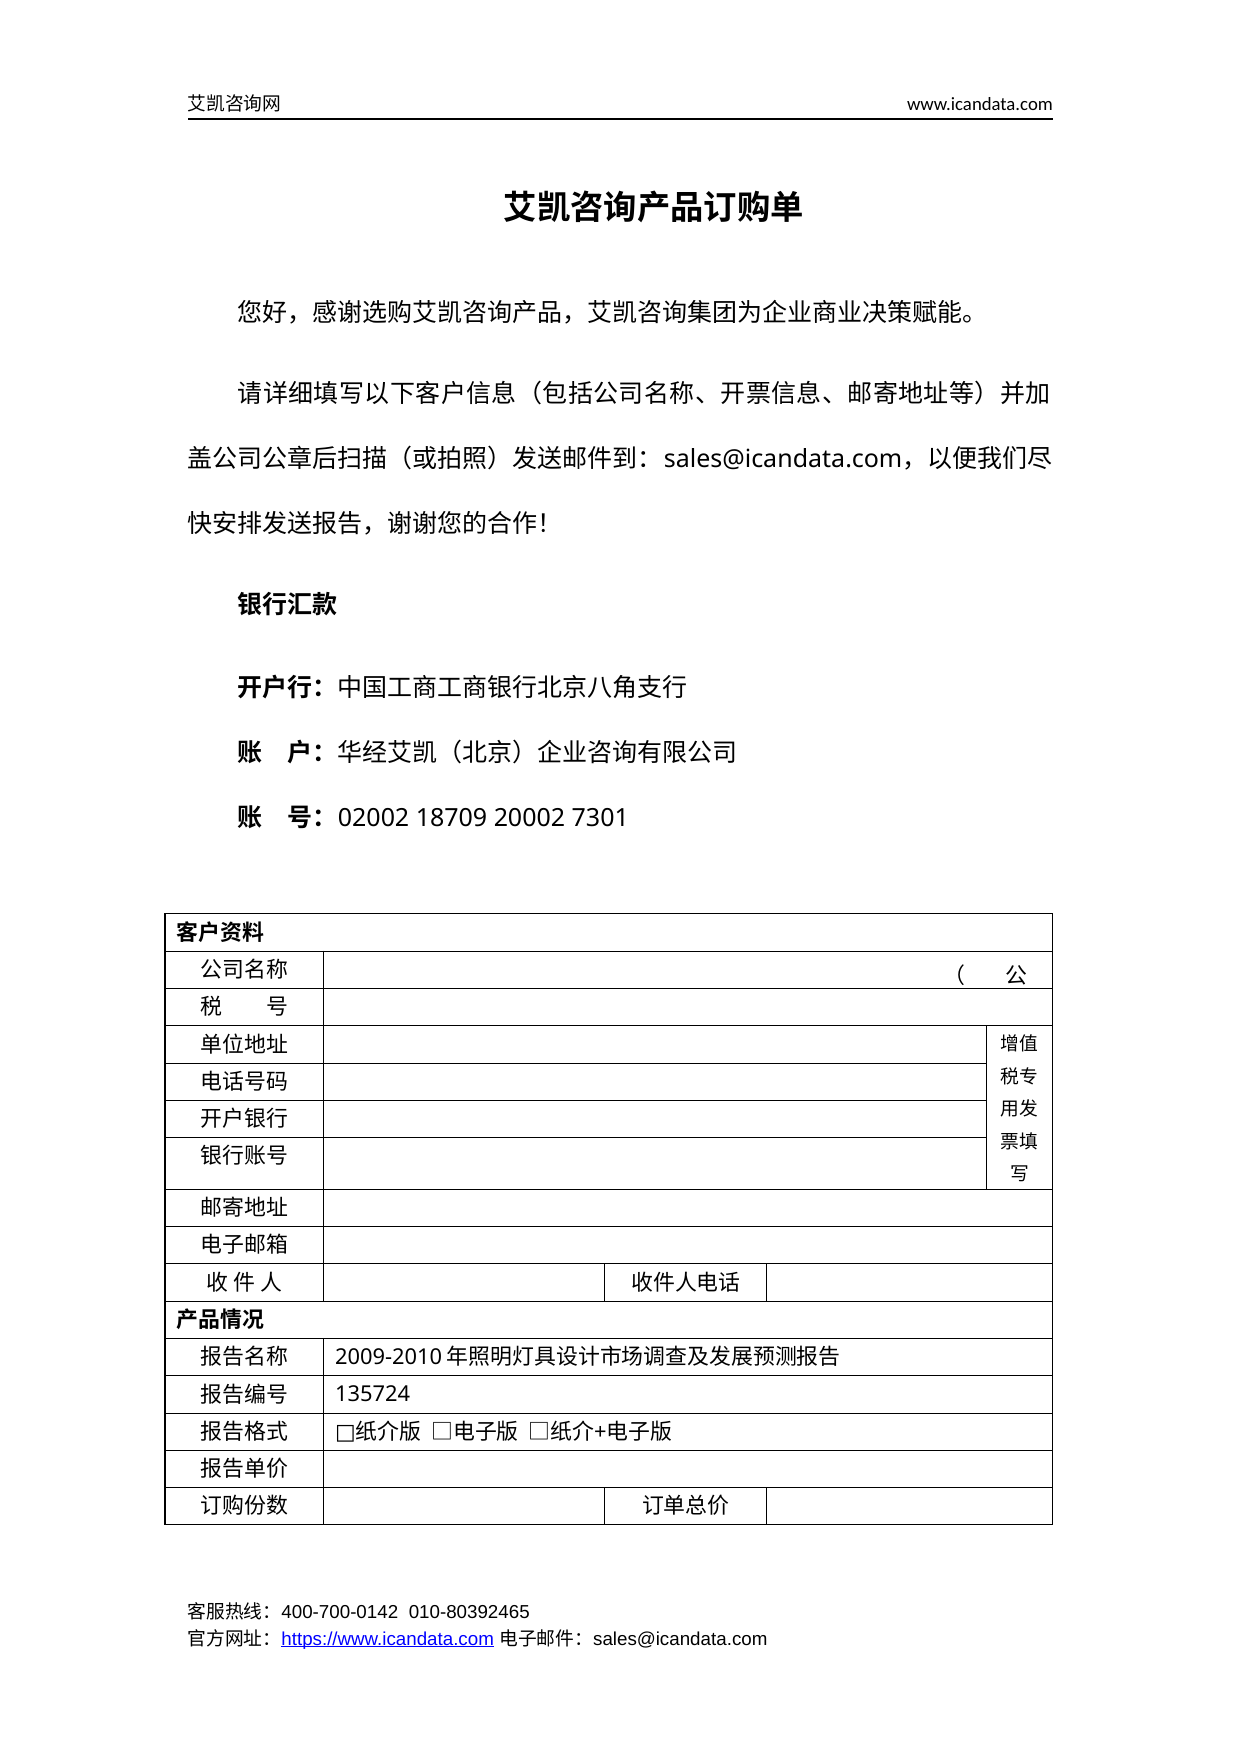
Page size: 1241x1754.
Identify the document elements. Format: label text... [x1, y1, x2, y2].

table_cell 单位地址 [166, 1026, 323, 1062]
table_cell 135724 [324, 1376, 1052, 1412]
table_cell [324, 1264, 604, 1301]
table_cell 订购份数 [166, 1488, 323, 1524]
table_cell 银行账号 [166, 1138, 323, 1189]
table_cell 开户银行 [166, 1101, 323, 1137]
table_cell [767, 1264, 1052, 1301]
text 艾凯咨询产品订购单 [187, 172, 1053, 237]
table_cell 2009-2010年照明灯具设计市场调查及发展预测报告 [324, 1339, 1052, 1375]
table_cell 报告单价 [166, 1451, 323, 1487]
text 账 户：华经艾凯（北京）企业咨询有限公司 [187, 718, 1053, 783]
table_cell [324, 1488, 604, 1524]
table_cell [324, 989, 1052, 1025]
table_cell 订单总价 [605, 1488, 766, 1524]
table_cell [324, 1026, 986, 1062]
table_cell 收 件 人 [166, 1264, 323, 1301]
table_cell [324, 1227, 1052, 1263]
table_cell 税 号 [166, 989, 323, 1025]
table_cell 产品情况 [166, 1302, 1052, 1338]
table_cell [324, 1138, 986, 1189]
table_cell [324, 1064, 986, 1100]
table_cell [324, 1101, 986, 1137]
table_cell 收件人电话 [605, 1264, 766, 1301]
table_cell 报告格式 [166, 1414, 323, 1450]
table_cell 报告编号 [166, 1376, 323, 1412]
table_cell [767, 1488, 1052, 1524]
text 请详细填写以下客户信息（包括公司名称、开票信息、邮寄地址等）并加盖公司公章后扫描（或拍照）发送邮件到：sales@icandata.com，以便我们尽快安排发送报告，谢谢您的合作！ [187, 359, 1053, 554]
table_cell 报告名称 [166, 1339, 323, 1375]
table_cell 增值税专用发票填写 [987, 1026, 1052, 1189]
table_cell 公司名称 [166, 952, 323, 988]
table_cell 电话号码 [166, 1064, 323, 1100]
text 您好，感谢选购艾凯咨询产品，艾凯咨询集团为企业商业决策赋能。 [187, 278, 1053, 343]
text 账 号：02002 18709 20002 7301 [187, 783, 1053, 848]
text 银行汇款 [187, 570, 1053, 635]
table_cell □纸介版 □电子版 □纸介+电子版 [324, 1414, 1052, 1450]
table_cell 电子邮箱 [166, 1227, 323, 1263]
table_cell [324, 1190, 1052, 1226]
table_cell 邮寄地址 [166, 1190, 323, 1226]
table_cell [324, 952, 1052, 988]
table_header 客户资料 [166, 914, 1052, 951]
text 开户行：中国工商工商银行北京八角支行 [187, 653, 1053, 718]
table_cell [324, 1451, 1052, 1487]
